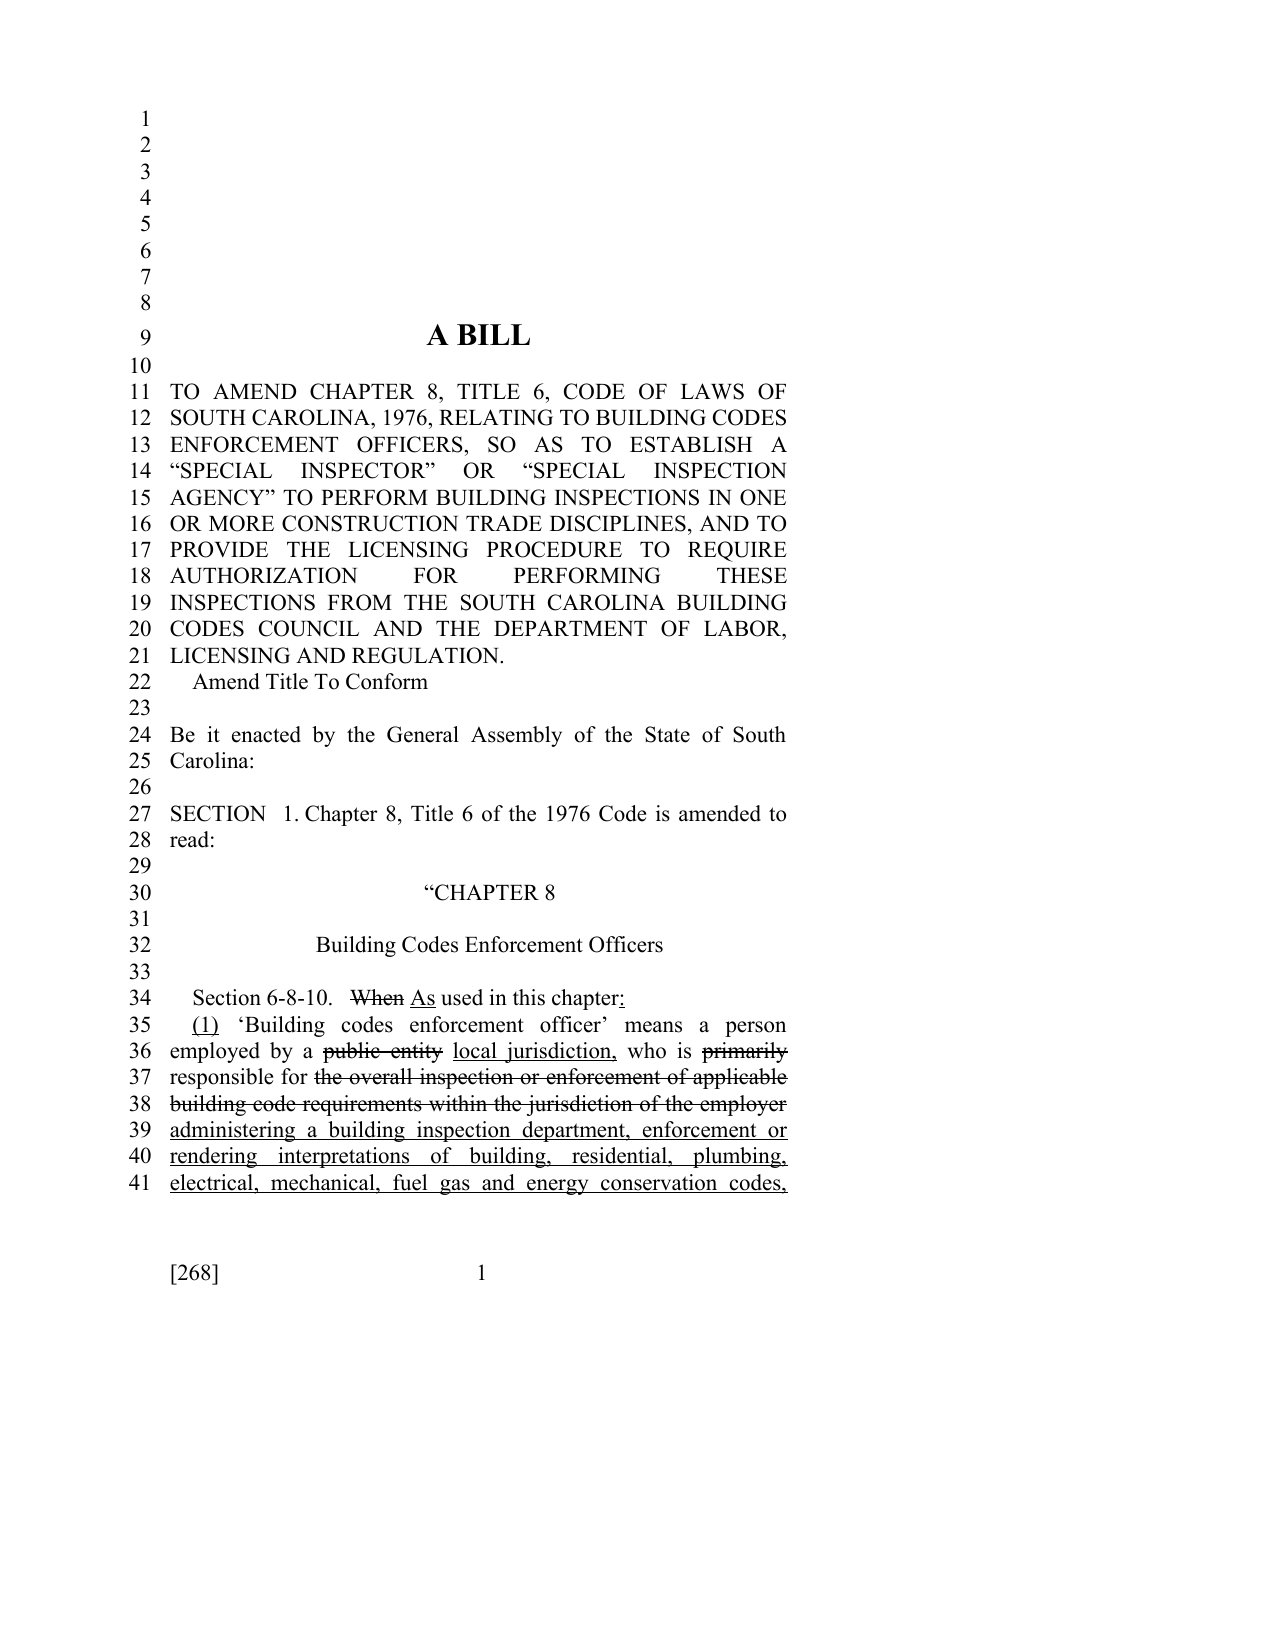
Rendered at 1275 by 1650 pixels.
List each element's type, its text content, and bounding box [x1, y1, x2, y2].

text “CHAPTER 8 [169, 879, 787, 905]
text TO AMEND CHAPTER 8, TITLE 6, CODE OF LAWS OF SOUTH CAROLINA, 1976, RELATING TO BUILDING CODES ENFORCEMENT OFFICERS, SO AS TO ESTABLISH A “SPECIAL INSPECTOR” OR “SPECIAL INSPECTION AGENCY” TO PERFORM BUILDING INSPECTIONS IN ONE OR MORE CONSTRUCTION TRADE DISCIPLINES, AND TO PROVIDE THE LICENSING PROCEDURE TO REQUIRE AUTHORIZATION FOR PERFORMING THESE INSPECTIONS FROM THE SOUTH CAROLINA BUILDING CODES COUNCIL AND THE DEPARTMENT OF LABOR, LICENSING AND REGULATION. [169, 378, 787, 668]
text SECTION 1. Chapter 8, Title 6 of the 1976 Code is amended to read: [169, 800, 787, 852]
text Amend Title To Conform [169, 668, 787, 694]
text A BILL [169, 316, 787, 352]
text Be it enacted by the General Assembly of the State of South Carolina: [169, 721, 787, 773]
text Section 6-8-10. When As used in this chapter: [169, 984, 787, 1011]
text Building Codes Enforcement Officers [169, 932, 787, 958]
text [169, 1166, 787, 1192]
